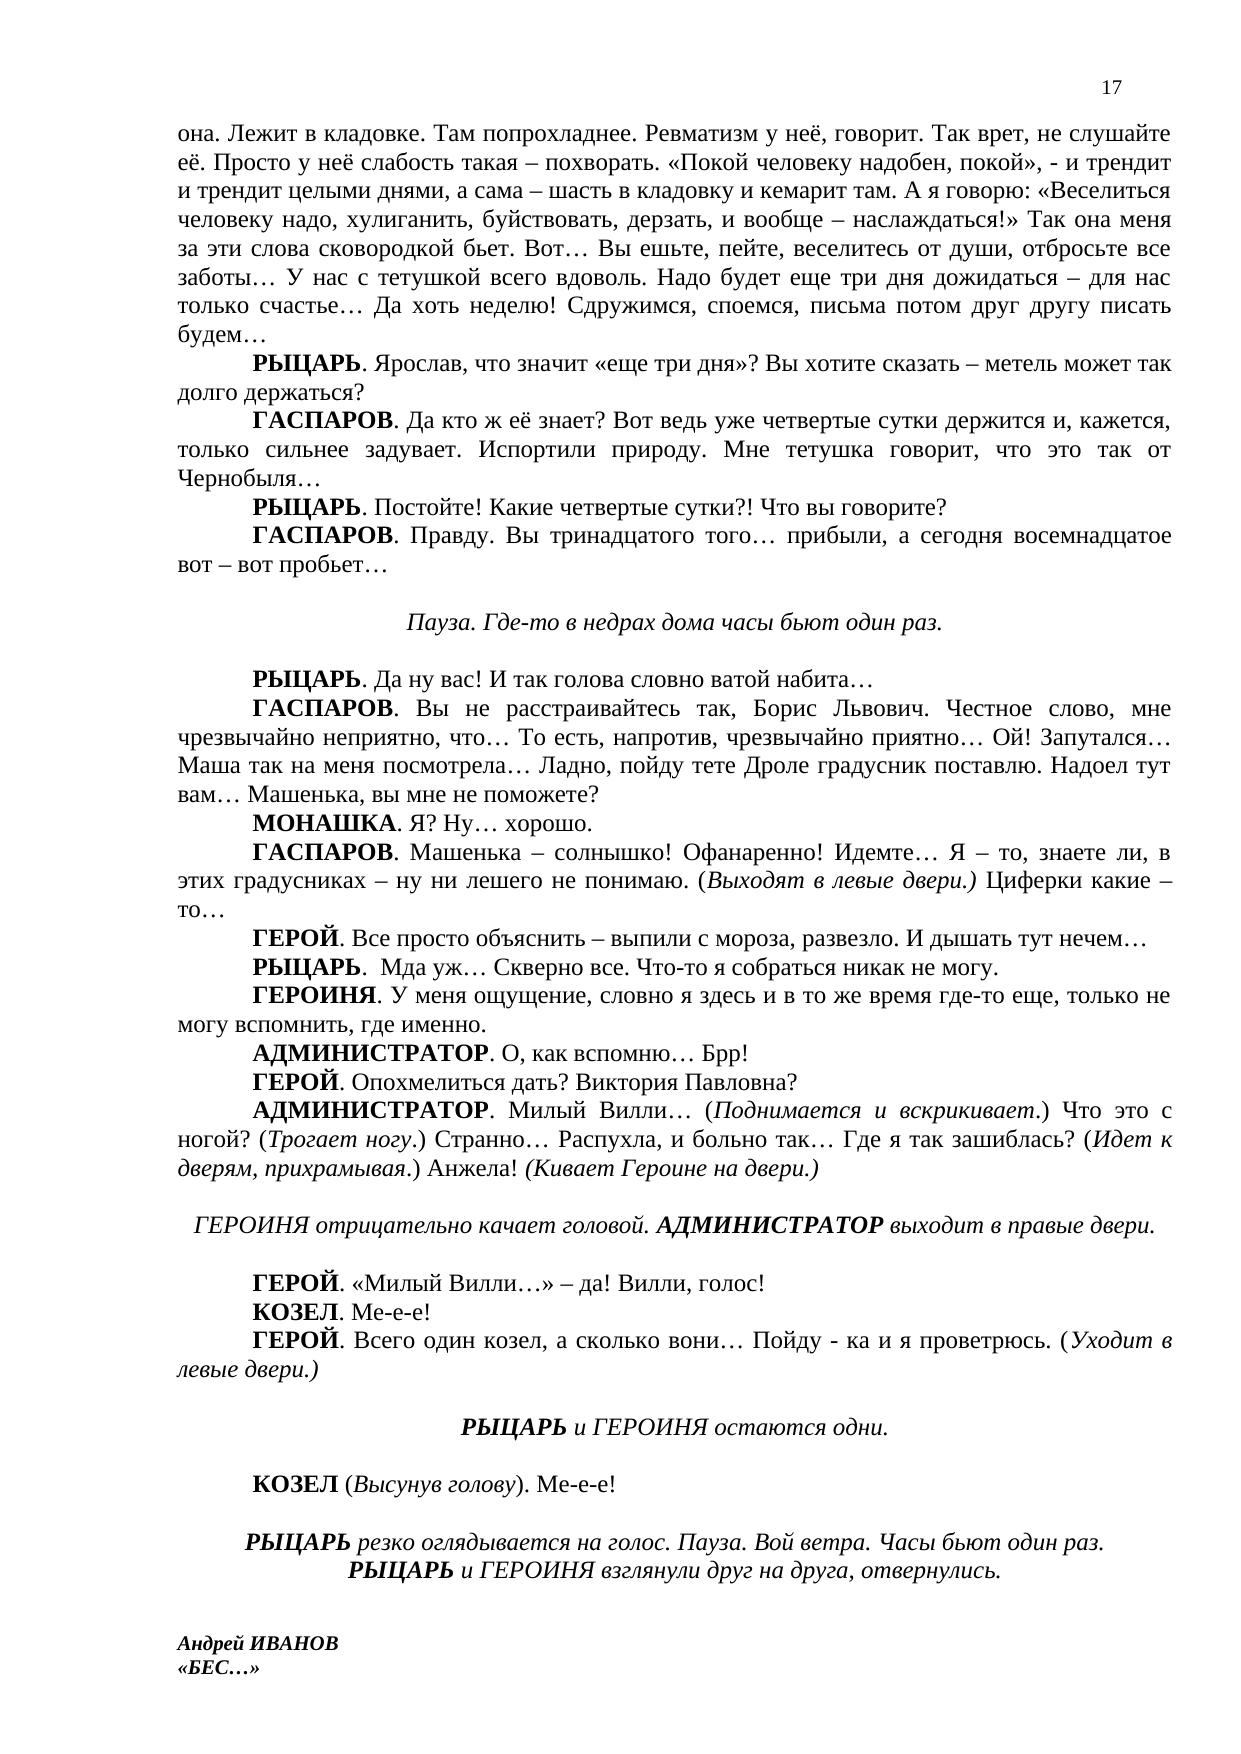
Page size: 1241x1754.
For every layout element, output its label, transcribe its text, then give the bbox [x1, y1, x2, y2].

text РЫЦАРЬ и ГЕРОИНЯ взглянули друг на друга, отвернулись. [177, 1556, 1172, 1584]
text ГАСПАРОВ. Машенька – солнышко! Офанаренно! Идемте… Я – то, знаете ли, в этих градусниках – ну ни лешего не понимаю. (Выходят в левые двери.) Циферки какие – то… [177, 837, 1172, 923]
text КОЗЕЛ (Высунув голову). Ме-е-е! [177, 1469, 1172, 1498]
text ГАСПАРОВ. Правду. Вы тринадцатого того… прибыли, а сегодня восемнадцатое вот – вот пробьет… [177, 521, 1172, 578]
text ГЕРОИНЯ. У меня ощущение, словно я здесь и в то же время где-то еще, только не могу вспомнить, где именно. [177, 981, 1172, 1038]
text ГЕРОЙ. Всего один козел, а сколько вони… Пойду - ка и я проветрюсь. (Уходит в левые двери.) [177, 1326, 1172, 1383]
text АДМИНИСТРАТОР. О, как вспомню… Брр! [177, 1038, 1172, 1067]
text КОЗЕЛ. Ме-е-е! [177, 1297, 1172, 1326]
text ГЕРОЙ. Все просто объяснить – выпили с мороза, развезло. И дышать тут нечем… [177, 923, 1172, 952]
text РЫЦАРЬ. Постойте! Какие четвертые сутки?! Что вы говорите? [177, 492, 1172, 521]
text РЫЦАРЬ. Да ну вас! И так голова словно ватой набита… [177, 664, 1172, 693]
text ГАСПАРОВ. Вы не расстраивайтесь так, Борис Львович. Честное слово, мне чрезвычайно неприятно, что… То есть, напротив, чрезвычайно приятно… Ой! Запутался… Маша так на меня посмотрела… Ладно, пойду тете Дроле градусник поставлю. Надоел тут вам… Машенька, вы мне не поможете? [177, 693, 1172, 808]
text Пауза. Где-то в недрах дома часы бьют один раз. [177, 607, 1172, 636]
text МОНАШКА. Я? Ну… хорошо. [177, 808, 1172, 837]
text ГЕРОЙ. Опохмелиться дать? Виктория Павловна? [177, 1067, 1172, 1096]
text ГАСПАРОВ. Да кто ж её знает? Вот ведь уже четвертые сутки держится и, кажется, только сильнее задувает. Испортили природу. Мне тетушка говорит, что это так от Чернобыля… [177, 406, 1172, 492]
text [177, 118, 1172, 348]
text РЫЦАРЬ. Мда уж… Скверно все. Что-то я собраться никак не могу. [177, 952, 1172, 981]
text АДМИНИСТРАТОР. Милый Вилли… (Поднимается и вскрикивает.) Что это с ногой? (Трогает ногу.) Странно… Распухла, и больно так… Где я так зашиблась? (Идет к дверям, прихрамывая.) Анжела! (Кивает Героине на двери.) [177, 1096, 1172, 1182]
text РЫЦАРЬ. Ярослав, что значит «еще три дня»? Вы хотите сказать – метель может так долго держаться? [177, 348, 1172, 406]
text РЫЦАРЬ и ГЕРОИНЯ остаются одни. [177, 1412, 1172, 1441]
text РЫЦАРЬ резко оглядывается на голос. Пауза. Вой ветра. Часы бьют один раз. [177, 1527, 1172, 1556]
text ГЕРОЙ. «Милый Вилли…» – да! Вилли, голос! [177, 1268, 1172, 1297]
text ГЕРОИНЯ отрицательно качает головой. АДМИНИСТРАТОР выходит в правые двери. [177, 1211, 1172, 1239]
